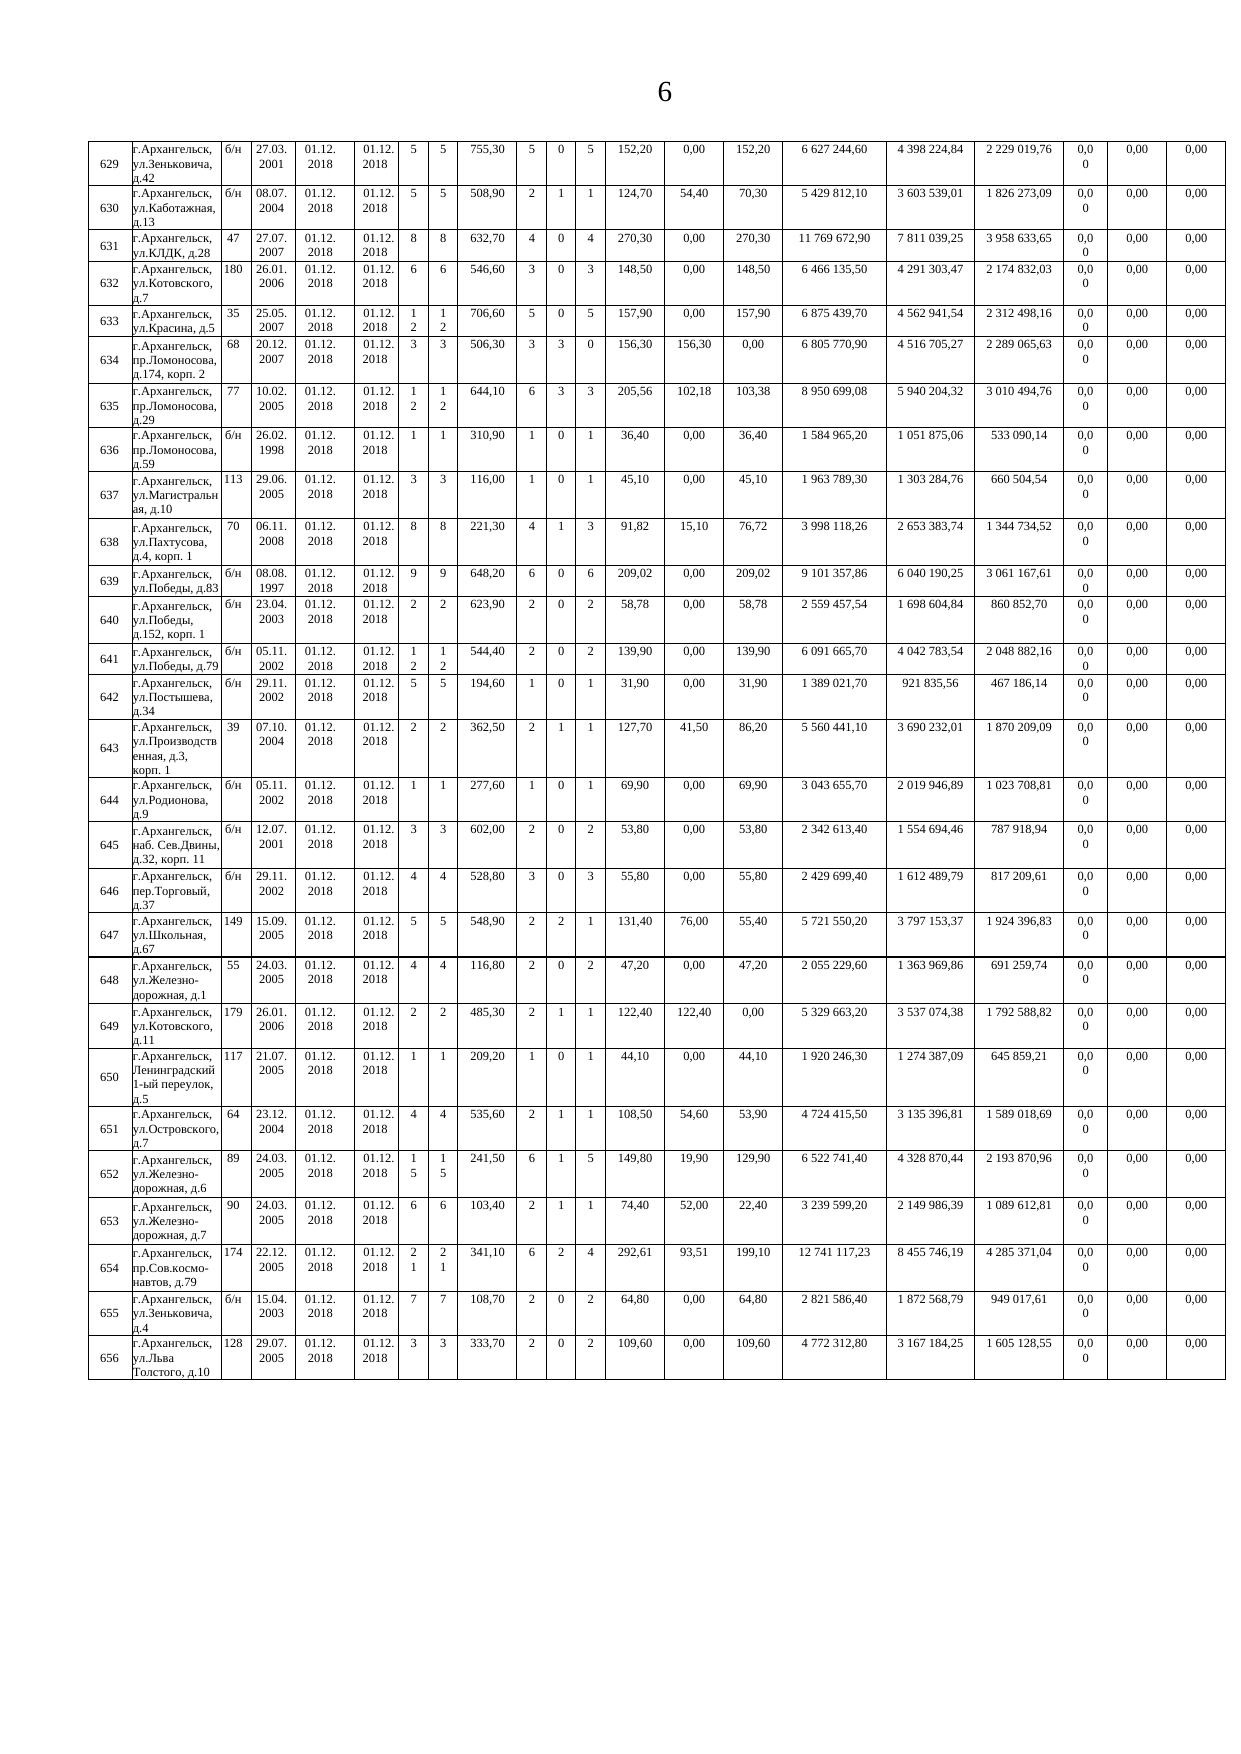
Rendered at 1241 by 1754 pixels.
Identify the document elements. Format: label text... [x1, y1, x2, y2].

table_cell 0,00 [1064, 186, 1107, 229]
table_cell 26.01. 2006 [252, 262, 295, 305]
table_cell 01.12. 2018 [355, 720, 398, 777]
table_cell 91,82 [606, 519, 664, 565]
table_cell 6 466 135,50 [783, 262, 886, 305]
table_cell 652 [89, 1151, 132, 1197]
table_cell 3 [399, 337, 428, 383]
table_cell 3 [576, 384, 605, 427]
table_cell 1 [517, 472, 546, 518]
table_cell 860 852,70 [975, 597, 1063, 643]
table_cell 1 870 209,09 [975, 720, 1063, 777]
table_cell 5 [399, 675, 428, 718]
table_cell 0 [547, 262, 575, 305]
table_cell 0,00 [1167, 675, 1225, 718]
table_cell 0,00 [1108, 1151, 1166, 1197]
table_cell 4 [517, 230, 546, 261]
table_cell 0,00 [1108, 675, 1166, 718]
table_cell 01.12. 2018 [296, 566, 354, 596]
table_cell 01.12. 2018 [296, 720, 354, 777]
table_cell 5 560 441,10 [783, 720, 886, 777]
table_cell 3 958 633,65 [975, 230, 1063, 261]
table_cell 2 [576, 1292, 605, 1335]
table_cell 01.12. 2018 [355, 472, 398, 518]
table_cell 01.12. 2018 [355, 644, 398, 674]
table_cell 0 [547, 778, 575, 821]
table_cell 01.12. 2018 [355, 597, 398, 643]
table_cell 653 [89, 1198, 132, 1244]
table_cell 3 [547, 384, 575, 427]
table_cell 1 584 965,20 [783, 428, 886, 471]
table_cell г.Архангельск, ул.Победы, д.79 [133, 644, 221, 674]
table_cell 205,56 [606, 384, 664, 427]
table_cell 0,00 [1167, 1151, 1225, 1197]
table_cell 156,30 [606, 337, 664, 383]
table_cell 2 [399, 597, 428, 643]
table_cell 08.08. 1997 [252, 566, 295, 596]
table_cell 3 [399, 822, 428, 868]
table_cell 2 [517, 1107, 546, 1150]
table_cell 1 389 021,70 [783, 675, 886, 718]
table_cell 467 186,14 [975, 675, 1063, 718]
table_cell 3 [547, 337, 575, 383]
table_cell г.Архангельск, ул.Железно- дорожная, д.7 [133, 1198, 221, 1244]
table_cell 2 149 986,39 [887, 1198, 974, 1244]
table_cell 01.12. 2018 [296, 675, 354, 718]
table_cell 2 174 832,03 [975, 262, 1063, 305]
table_cell 01.12. 2018 [296, 644, 354, 674]
table_cell 06.11. 2008 [252, 519, 295, 565]
table_cell 0,00 [665, 262, 723, 305]
table_cell г.Архангельск, пр.Ломоносова, д.174, корп. 2 [133, 337, 221, 383]
table_cell 0,00 [1167, 186, 1225, 229]
table_cell 0,00 [1108, 1004, 1166, 1047]
table_cell 0,00 [1108, 306, 1166, 336]
table_cell 12 741 117,23 [783, 1245, 886, 1291]
table_cell 1 [429, 778, 457, 821]
table_cell 27.03. 2001 [252, 142, 295, 185]
table_cell 0,00 [1108, 1049, 1166, 1106]
table_cell 3 [517, 337, 546, 383]
table_cell 45,10 [606, 472, 664, 518]
table_cell 0,00 [665, 306, 723, 336]
table_cell 5 [399, 186, 428, 229]
table_cell 0,00 [1064, 230, 1107, 261]
table_cell 2 [576, 644, 605, 674]
table_cell 2 [576, 597, 605, 643]
table_cell 2 342 613,40 [783, 822, 886, 868]
table_cell 180 [222, 262, 251, 305]
table_cell 0,00 [1108, 778, 1166, 821]
table_cell 655 [89, 1292, 132, 1335]
table_cell 05.11. 2002 [252, 778, 295, 821]
table_cell 1 [547, 1151, 575, 1197]
table_cell 01.12. 2018 [296, 428, 354, 471]
table_cell 0,00 [1064, 566, 1107, 596]
table_cell 157,90 [606, 306, 664, 336]
table_cell 0,00 [1064, 597, 1107, 643]
table_cell б/н [222, 869, 251, 912]
table_cell 0,00 [1108, 1107, 1166, 1150]
table_cell 128 [222, 1336, 251, 1379]
table_cell 131,40 [606, 913, 664, 956]
table_cell 68 [222, 337, 251, 383]
table_cell 148,50 [606, 262, 664, 305]
table_cell 644,10 [458, 384, 516, 427]
table_cell 0 [547, 869, 575, 912]
table_cell 70 [222, 519, 251, 565]
table_cell 4 291 303,47 [887, 262, 974, 305]
table_cell 10.02. 2005 [252, 384, 295, 427]
table_cell 0,00 [665, 566, 723, 596]
table_cell 1 [429, 428, 457, 471]
table_cell 2 055 229,60 [783, 958, 886, 1003]
table_cell 0,00 [665, 142, 723, 185]
table_cell 5 [429, 142, 457, 185]
table_cell 01.12. 2018 [355, 262, 398, 305]
table_cell 1 [576, 778, 605, 821]
table_cell 23.04. 2003 [252, 597, 295, 643]
table_cell 2 [517, 597, 546, 643]
table_cell 645 [89, 822, 132, 868]
table_cell 0,00 [1167, 778, 1225, 821]
table_cell 86,20 [724, 720, 782, 777]
table_cell 5 [399, 913, 428, 956]
table_cell 139,90 [606, 644, 664, 674]
table_cell 0 [547, 958, 575, 1003]
table_cell 3 797 153,37 [887, 913, 974, 956]
table_cell 1 826 273,09 [975, 186, 1063, 229]
table_cell 55 [222, 958, 251, 1003]
table_cell 647 [89, 913, 132, 956]
table_cell 01.12. 2018 [296, 822, 354, 868]
table_cell 3 [517, 869, 546, 912]
table_cell 0,00 [1064, 720, 1107, 777]
table_cell 3 537 074,38 [887, 1004, 974, 1047]
table_cell 74,40 [606, 1198, 664, 1244]
table_cell 31,90 [724, 675, 782, 718]
table_cell 0,00 [665, 778, 723, 821]
table_cell 0,00 [1108, 262, 1166, 305]
table_cell б/н [222, 644, 251, 674]
table_cell 5 [399, 142, 428, 185]
table_cell 103,38 [724, 384, 782, 427]
table_cell 0,00 [1064, 958, 1107, 1003]
table_cell 0,00 [1108, 1198, 1166, 1244]
table_cell 9 101 357,86 [783, 566, 886, 596]
table_cell 6 040 190,25 [887, 566, 974, 596]
table_cell 199,10 [724, 1245, 782, 1291]
table_cell 5 721 550,20 [783, 913, 886, 956]
table_cell 0,00 [1064, 1198, 1107, 1244]
table_cell 0 [547, 142, 575, 185]
table_cell 0,00 [1108, 597, 1166, 643]
table_cell 3 [429, 822, 457, 868]
table_cell 0,00 [1167, 597, 1225, 643]
table_cell 0,00 [1108, 428, 1166, 471]
table_cell 52,00 [665, 1198, 723, 1244]
table_cell 6 [576, 566, 605, 596]
table_cell 2 [517, 958, 546, 1003]
table_cell 39 [222, 720, 251, 777]
table_cell 706,60 [458, 306, 516, 336]
table_cell 44,10 [724, 1049, 782, 1106]
table_cell 12.07. 2001 [252, 822, 295, 868]
table_cell 0,00 [1108, 472, 1166, 518]
table_cell 01.12. 2018 [355, 1336, 398, 1379]
table_cell 0,00 [1167, 566, 1225, 596]
table_cell 2 821 586,40 [783, 1292, 886, 1335]
table_cell 1 [547, 1107, 575, 1150]
table_cell 0,00 [1108, 384, 1166, 427]
table_cell г.Архангельск, ул.Островского, д.7 [133, 1107, 221, 1150]
table_cell 4 [517, 519, 546, 565]
table_cell 08.07. 2004 [252, 186, 295, 229]
table_cell г.Архангельск, ул.КЛДК, д.28 [133, 230, 221, 261]
table_cell 0,00 [1167, 142, 1225, 185]
table_cell 209,02 [606, 566, 664, 596]
table_cell 23.12. 2004 [252, 1107, 295, 1150]
table_cell 01.12. 2018 [296, 1292, 354, 1335]
table_cell 55,40 [724, 913, 782, 956]
table_cell 0 [547, 597, 575, 643]
table_cell 4 724 415,50 [783, 1107, 886, 1150]
table_cell 0,00 [1167, 822, 1225, 868]
table_cell 12 [429, 306, 457, 336]
table_cell 53,80 [724, 822, 782, 868]
table_cell 1 [547, 1004, 575, 1047]
table_cell 3 [399, 472, 428, 518]
table_cell 2 [517, 720, 546, 777]
table_cell г.Архангельск, ул.Зеньковича, д.42 [133, 142, 221, 185]
table_cell 129,90 [724, 1151, 782, 1197]
table_cell 2 019 946,89 [887, 778, 974, 821]
table_cell 648 [89, 958, 132, 1003]
table_cell 0,00 [1064, 428, 1107, 471]
table_cell 691 259,74 [975, 958, 1063, 1003]
table_cell 0,00 [1108, 1245, 1166, 1291]
table_cell 1 [429, 1049, 457, 1106]
table_cell 0,00 [724, 337, 782, 383]
table_cell 01.12. 2018 [355, 142, 398, 185]
table_cell 149 [222, 913, 251, 956]
table_cell 4 [399, 958, 428, 1003]
table_cell 01.12. 2018 [296, 1245, 354, 1291]
table_cell 01.12. 2018 [355, 869, 398, 912]
table_cell 0,00 [665, 644, 723, 674]
table_cell 4 [576, 230, 605, 261]
table_cell 0,00 [1064, 644, 1107, 674]
table_cell 0,00 [1167, 1004, 1225, 1047]
table_cell 0,00 [665, 428, 723, 471]
table_cell 1 363 969,86 [887, 958, 974, 1003]
table_cell 2 [517, 644, 546, 674]
table_cell б/н [222, 428, 251, 471]
table_cell 548,90 [458, 913, 516, 956]
table_cell 58,78 [724, 597, 782, 643]
table_cell 3 [576, 262, 605, 305]
table_cell 36,40 [606, 428, 664, 471]
table_cell 149,80 [606, 1151, 664, 1197]
table_cell 5 [429, 913, 457, 956]
table_cell 3 603 539,01 [887, 186, 974, 229]
table_cell 4 562 941,54 [887, 306, 974, 336]
table_cell 122,40 [606, 1004, 664, 1047]
table_cell 01.12. 2018 [296, 1107, 354, 1150]
table_cell 01.12. 2018 [355, 186, 398, 229]
table_cell 636 [89, 428, 132, 471]
table_cell 0,00 [665, 1049, 723, 1106]
table_cell г.Архангельск, ул.Котовского, д.11 [133, 1004, 221, 1047]
table_cell 0,00 [1064, 519, 1107, 565]
table_cell 656 [89, 1336, 132, 1379]
table_cell г.Архангельск, ул.Каботажная, д.13 [133, 186, 221, 229]
table_cell 22,40 [724, 1198, 782, 1244]
table_cell 629 [89, 142, 132, 185]
table_cell 1 [576, 675, 605, 718]
table_cell г.Архангельск, пер.Торговый, д.37 [133, 869, 221, 912]
table_cell 4 [399, 1107, 428, 1150]
table_cell 47,20 [606, 958, 664, 1003]
table_cell 152,20 [606, 142, 664, 185]
table_cell б/н [222, 597, 251, 643]
table_cell 1 [399, 778, 428, 821]
table_cell 5 [576, 306, 605, 336]
table_cell 01.12. 2018 [355, 1049, 398, 1106]
table_cell 76,72 [724, 519, 782, 565]
table_cell 157,90 [724, 306, 782, 336]
table_cell 0 [547, 822, 575, 868]
table_cell 651 [89, 1107, 132, 1150]
table_cell г.Архангельск, ул.Магистральная, д.10 [133, 472, 221, 518]
table_cell 949 017,61 [975, 1292, 1063, 1335]
table_cell 103,40 [458, 1198, 516, 1244]
table_cell 01.12. 2018 [296, 913, 354, 956]
table_cell 01.12. 2018 [296, 337, 354, 383]
table_cell 0,00 [1167, 337, 1225, 383]
table_cell 292,61 [606, 1245, 664, 1291]
table_cell 01.12. 2018 [296, 519, 354, 565]
table_cell 0,00 [1167, 428, 1225, 471]
table_cell 0,00 [1064, 1151, 1107, 1197]
table_cell 8 455 746,19 [887, 1245, 974, 1291]
table_cell 6 [429, 262, 457, 305]
table_cell 1 274 387,09 [887, 1049, 974, 1106]
table_cell 116,00 [458, 472, 516, 518]
table_cell 156,30 [665, 337, 723, 383]
table_cell 139,90 [724, 644, 782, 674]
table_cell 27.07. 2007 [252, 230, 295, 261]
table_cell 26.02. 1998 [252, 428, 295, 471]
table_cell 4 285 371,04 [975, 1245, 1063, 1291]
table_cell 634 [89, 337, 132, 383]
table_cell 0 [547, 1049, 575, 1106]
table_cell 01.12. 2018 [355, 778, 398, 821]
table_cell 12 [429, 384, 457, 427]
table_cell 01.12. 2018 [355, 958, 398, 1003]
table_cell 640 [89, 597, 132, 643]
table_cell 4 [576, 1245, 605, 1291]
table_cell б/н [222, 675, 251, 718]
table_cell 635 [89, 384, 132, 427]
table_cell 0,00 [1064, 262, 1107, 305]
table_cell 01.12. 2018 [355, 384, 398, 427]
table_cell 07.10. 2004 [252, 720, 295, 777]
table_cell 1 554 694,46 [887, 822, 974, 868]
table_cell 3 [399, 1336, 428, 1379]
table_cell 2 [576, 1336, 605, 1379]
table_cell 277,60 [458, 778, 516, 821]
table_cell 76,00 [665, 913, 723, 956]
table_cell 2 [429, 720, 457, 777]
table_cell 15.04. 2003 [252, 1292, 295, 1335]
table_cell г.Архангельск, Ленинградский 1-ый переулок, д.5 [133, 1049, 221, 1106]
table_cell 1 [547, 1198, 575, 1244]
table_cell 644 [89, 778, 132, 821]
table_cell г.Архангельск, ул.Котовского, д.7 [133, 262, 221, 305]
table_cell 174 [222, 1245, 251, 1291]
table_cell 2 [576, 958, 605, 1003]
table_cell 0,00 [665, 675, 723, 718]
table_cell 637 [89, 472, 132, 518]
table_cell 19,90 [665, 1151, 723, 1197]
table_cell г.Архангельск, пр.Ломоносова, д.29 [133, 384, 221, 427]
table_cell 1 089 612,81 [975, 1198, 1063, 1244]
table_cell 12 [399, 306, 428, 336]
table_cell 1 344 734,52 [975, 519, 1063, 565]
table_cell 2 [429, 1004, 457, 1047]
table_cell г.Архангельск, ул.Постышева, д.34 [133, 675, 221, 718]
table_cell 29.06. 2005 [252, 472, 295, 518]
table_cell 58,78 [606, 597, 664, 643]
table_cell 0 [547, 1336, 575, 1379]
table_cell 1 612 489,79 [887, 869, 974, 912]
table_cell б/н [222, 566, 251, 596]
table_cell 0 [547, 472, 575, 518]
table_cell 9 [429, 566, 457, 596]
table_cell 646 [89, 869, 132, 912]
table_cell 0,00 [1108, 186, 1166, 229]
table_cell 0,00 [1064, 1292, 1107, 1335]
table_cell 485,30 [458, 1004, 516, 1047]
table_cell 26.01. 2006 [252, 1004, 295, 1047]
table_cell г.Архангельск, ул.Льва Толстого, д.10 [133, 1336, 221, 1379]
table_cell г.Архангельск, ул.Железно- дорожная, д.1 [133, 958, 221, 1003]
table_cell 3 [576, 519, 605, 565]
table_cell 0,00 [1064, 472, 1107, 518]
table_cell 113 [222, 472, 251, 518]
table_cell 6 [399, 1198, 428, 1244]
table_cell 649 [89, 1004, 132, 1047]
table_cell 4 [429, 1107, 457, 1150]
table_cell 25.05. 2007 [252, 306, 295, 336]
table_cell 535,60 [458, 1107, 516, 1150]
table_cell 01.12. 2018 [355, 1151, 398, 1197]
table_cell г.Архангельск, ул.Железно- дорожная, д.6 [133, 1151, 221, 1197]
table_cell 1 303 284,76 [887, 472, 974, 518]
table_cell 0,00 [1064, 1107, 1107, 1150]
table_cell 270,30 [724, 230, 782, 261]
table_cell 01.12. 2018 [355, 230, 398, 261]
table_cell 01.12. 2018 [296, 958, 354, 1003]
table_cell 8 [429, 519, 457, 565]
table_cell 01.12. 2018 [355, 1245, 398, 1291]
table_cell 0,00 [1064, 1049, 1107, 1106]
table_cell 0,00 [1064, 384, 1107, 427]
table_cell 0,00 [1167, 262, 1225, 305]
table_cell 2 [547, 913, 575, 956]
table_cell 1 792 588,82 [975, 1004, 1063, 1047]
table_cell 3 135 396,81 [887, 1107, 974, 1150]
table_cell 1 [517, 1049, 546, 1106]
table_cell 117 [222, 1049, 251, 1106]
table_cell 1 [576, 913, 605, 956]
table_cell 0,00 [1167, 644, 1225, 674]
table_cell 8 [429, 230, 457, 261]
table_cell 632,70 [458, 230, 516, 261]
table_cell 310,90 [458, 428, 516, 471]
table_cell 0,00 [1167, 1049, 1225, 1106]
table_cell 660 504,54 [975, 472, 1063, 518]
table_cell 102,18 [665, 384, 723, 427]
table_cell 1 872 568,79 [887, 1292, 974, 1335]
table_cell 5 [517, 306, 546, 336]
table_cell 0,00 [1108, 142, 1166, 185]
table_cell г.Архангельск, пр.Сов.космо- навтов, д.79 [133, 1245, 221, 1291]
table_cell 508,90 [458, 186, 516, 229]
table_cell 2 [576, 822, 605, 868]
table_cell 15 [429, 1151, 457, 1197]
table_cell 01.12. 2018 [355, 822, 398, 868]
table_cell 630 [89, 186, 132, 229]
table_cell 01.12. 2018 [296, 262, 354, 305]
table_cell 127,70 [606, 720, 664, 777]
table_cell 0,00 [1167, 869, 1225, 912]
table_cell 1 920 246,30 [783, 1049, 886, 1106]
table_cell 01.12. 2018 [296, 384, 354, 427]
table_cell 0 [576, 337, 605, 383]
table_cell 1 924 396,83 [975, 913, 1063, 956]
table_cell 1 [576, 186, 605, 229]
table_cell 108,70 [458, 1292, 516, 1335]
table_cell 90 [222, 1198, 251, 1244]
table_cell 3 167 184,25 [887, 1336, 974, 1379]
table_cell 1 [517, 675, 546, 718]
table_cell 921 835,56 [887, 675, 974, 718]
table_cell 0,00 [1167, 472, 1225, 518]
table_cell 2 229 019,76 [975, 142, 1063, 185]
table_cell 0,00 [1064, 1336, 1107, 1379]
table_cell 0,00 [1108, 1292, 1166, 1335]
table_cell 0,00 [665, 597, 723, 643]
table_cell 641 [89, 644, 132, 674]
table_cell 1 023 708,81 [975, 778, 1063, 821]
table_cell 0,00 [1108, 958, 1166, 1003]
table_cell 4 [399, 869, 428, 912]
table_cell 0,00 [724, 1004, 782, 1047]
table_cell 8 [399, 230, 428, 261]
table_cell 2 [399, 1004, 428, 1047]
table_cell 0,00 [1167, 230, 1225, 261]
table_cell 179 [222, 1004, 251, 1047]
table_cell 3 [429, 472, 457, 518]
table_cell 0,00 [1108, 566, 1166, 596]
table_cell 0,00 [1167, 1245, 1225, 1291]
table_cell 6 627 244,60 [783, 142, 886, 185]
table_cell 01.12. 2018 [355, 1198, 398, 1244]
table_cell 3 061 167,61 [975, 566, 1063, 596]
table_cell 270,30 [606, 230, 664, 261]
table_cell 0,00 [1064, 869, 1107, 912]
table_cell 0,00 [1167, 384, 1225, 427]
table_cell 1 963 789,30 [783, 472, 886, 518]
table_cell 47,20 [724, 958, 782, 1003]
table_cell 1 [576, 472, 605, 518]
table_cell 0,00 [1064, 1245, 1107, 1291]
table_cell 0,00 [1108, 869, 1166, 912]
table_cell 0,00 [665, 230, 723, 261]
table_cell 1 051 875,06 [887, 428, 974, 471]
table_cell 24.03. 2005 [252, 1151, 295, 1197]
table_cell 0,00 [1064, 142, 1107, 185]
table_cell 817 209,61 [975, 869, 1063, 912]
table_cell 2 429 699,40 [783, 869, 886, 912]
table_cell 362,50 [458, 720, 516, 777]
table_cell 24.03. 2005 [252, 958, 295, 1003]
table_cell г.Архангельск, ул.Производственная, д.3, корп. 1 [133, 720, 221, 777]
table_cell 01.12. 2018 [296, 306, 354, 336]
table_cell 01.12. 2018 [355, 1004, 398, 1047]
table_cell 01.12. 2018 [296, 142, 354, 185]
table_cell 5 [429, 675, 457, 718]
table_cell 0 [547, 428, 575, 471]
table_cell 69,90 [606, 778, 664, 821]
table_cell 3 998 118,26 [783, 519, 886, 565]
table_cell г.Архангельск, ул.Победы, д.152, корп. 1 [133, 597, 221, 643]
table_cell 0,00 [1108, 913, 1166, 956]
table_cell 3 [517, 262, 546, 305]
table_cell 0,00 [1064, 337, 1107, 383]
table_cell 01.12. 2018 [355, 1292, 398, 1335]
table_cell б/н [222, 1292, 251, 1335]
table_cell 45,10 [724, 472, 782, 518]
table_cell 1 [576, 720, 605, 777]
table_cell 0,00 [1064, 675, 1107, 718]
table_cell 2 [517, 1292, 546, 1335]
table_cell 2 [547, 1245, 575, 1291]
table_cell 0,00 [665, 869, 723, 912]
table_cell 35 [222, 306, 251, 336]
table_cell 21 [399, 1245, 428, 1291]
table_cell 2 [517, 913, 546, 956]
table_cell 0,00 [665, 822, 723, 868]
table_cell 01.12. 2018 [355, 519, 398, 565]
table_cell 2 [429, 597, 457, 643]
table_cell б/н [222, 778, 251, 821]
table_cell 0,00 [1064, 913, 1107, 956]
table_cell 12 [399, 384, 428, 427]
table_cell 0,00 [1064, 1004, 1107, 1047]
table_cell 01.12. 2018 [355, 675, 398, 718]
table_cell 01.12. 2018 [355, 913, 398, 956]
table_cell 1 [576, 1198, 605, 1244]
table_cell 6 805 770,90 [783, 337, 886, 383]
table_cell 01.12. 2018 [296, 778, 354, 821]
table_cell 5 [576, 142, 605, 185]
table_cell 241,50 [458, 1151, 516, 1197]
table_cell 7 [429, 1292, 457, 1335]
table_cell 4 [429, 958, 457, 1003]
table_cell 2 289 065,63 [975, 337, 1063, 383]
table_cell 3 [576, 869, 605, 912]
table_cell б/н [222, 822, 251, 868]
table_cell г.Архангельск, наб. Сев.Двины, д.32, корп. 11 [133, 822, 221, 868]
table_cell 544,40 [458, 644, 516, 674]
table_cell г.Архангельск, пр.Ломоносова, д.59 [133, 428, 221, 471]
table_cell 6 [517, 1151, 546, 1197]
table_cell 209,20 [458, 1049, 516, 1106]
table_cell 533 090,14 [975, 428, 1063, 471]
table_cell 5 329 663,20 [783, 1004, 886, 1047]
table_cell г.Архангельск, ул.Зеньковича, д.4 [133, 1292, 221, 1335]
table_cell 755,30 [458, 142, 516, 185]
table_cell 64 [222, 1107, 251, 1150]
table_cell 01.12. 2018 [296, 1151, 354, 1197]
table_cell г.Архангельск, ул.Родионова, д.9 [133, 778, 221, 821]
table_cell 20.12. 2007 [252, 337, 295, 383]
table_cell 1 [576, 1049, 605, 1106]
table_cell 116,80 [458, 958, 516, 1003]
table_cell 8 [399, 519, 428, 565]
table_cell 0 [547, 306, 575, 336]
table_cell 3 [429, 337, 457, 383]
table_cell 2 653 383,74 [887, 519, 974, 565]
table_cell 53,80 [606, 822, 664, 868]
table_cell 152,20 [724, 142, 782, 185]
table_cell 0,00 [1108, 519, 1166, 565]
table_cell 546,60 [458, 262, 516, 305]
table_cell 7 811 039,25 [887, 230, 974, 261]
table_cell 0,00 [1167, 1292, 1225, 1335]
table_cell 01.12. 2018 [296, 230, 354, 261]
table_cell 2 [517, 186, 546, 229]
table_cell 648,20 [458, 566, 516, 596]
table_cell 0,00 [1167, 1107, 1225, 1150]
table_cell 639 [89, 566, 132, 596]
table_cell 0,00 [1064, 822, 1107, 868]
table_cell 2 048 882,16 [975, 644, 1063, 674]
table_cell 29.11. 2002 [252, 675, 295, 718]
table_cell 638 [89, 519, 132, 565]
table_cell 01.12. 2018 [296, 1198, 354, 1244]
table_cell 632 [89, 262, 132, 305]
table_cell 0,00 [1167, 519, 1225, 565]
table_cell 22.12. 2005 [252, 1245, 295, 1291]
table_cell 21 [429, 1245, 457, 1291]
table_cell 64,80 [606, 1292, 664, 1335]
table_cell 12 [399, 644, 428, 674]
table_cell 221,30 [458, 519, 516, 565]
table_cell 8 950 699,08 [783, 384, 886, 427]
table_cell 0,00 [1167, 720, 1225, 777]
table_cell 4 328 870,44 [887, 1151, 974, 1197]
table_cell 6 [399, 262, 428, 305]
table_cell 1 [576, 1107, 605, 1150]
table_cell 01.12. 2018 [296, 1336, 354, 1379]
table_cell 01.12. 2018 [355, 1107, 398, 1150]
table_cell 0,00 [665, 472, 723, 518]
table_cell 787 918,94 [975, 822, 1063, 868]
table_cell 5 [576, 1151, 605, 1197]
table_cell 2 559 457,54 [783, 597, 886, 643]
table_cell 2 [517, 1336, 546, 1379]
table_cell 1 698 604,84 [887, 597, 974, 643]
table_cell 0,00 [1108, 822, 1166, 868]
table_cell 54,60 [665, 1107, 723, 1150]
table_cell 0,00 [1108, 230, 1166, 261]
table_cell 0,00 [1064, 306, 1107, 336]
table_cell 194,60 [458, 675, 516, 718]
table_cell 1 [517, 778, 546, 821]
table_cell 4 042 783,54 [887, 644, 974, 674]
table_cell 05.11. 2002 [252, 644, 295, 674]
table_cell 109,60 [606, 1336, 664, 1379]
table_cell 109,60 [724, 1336, 782, 1379]
table_cell 15 [399, 1151, 428, 1197]
table_cell 89 [222, 1151, 251, 1197]
table_cell 623,90 [458, 597, 516, 643]
table_cell 31,90 [606, 675, 664, 718]
table_cell г.Архангельск, ул.Школьная, д.67 [133, 913, 221, 956]
table_cell 36,40 [724, 428, 782, 471]
table_cell 650 [89, 1049, 132, 1106]
table_cell 0 [547, 644, 575, 674]
table_cell 341,10 [458, 1245, 516, 1291]
table_cell 148,50 [724, 262, 782, 305]
table_cell 602,00 [458, 822, 516, 868]
table_cell 2 [517, 1004, 546, 1047]
table_cell 01.12. 2018 [355, 337, 398, 383]
table_cell 0 [547, 675, 575, 718]
table_cell 0,00 [1167, 306, 1225, 336]
table_cell 21.07. 2005 [252, 1049, 295, 1106]
table_cell 01.12. 2018 [296, 472, 354, 518]
table_cell 12 [429, 644, 457, 674]
table_cell 4 516 705,27 [887, 337, 974, 383]
table_cell 643 [89, 720, 132, 777]
table_cell 01.12. 2018 [355, 306, 398, 336]
table_cell 5 [429, 186, 457, 229]
table_cell 54,40 [665, 186, 723, 229]
table_cell 0,00 [1064, 778, 1107, 821]
table_cell 70,30 [724, 186, 782, 229]
table_cell 0,00 [1108, 720, 1166, 777]
table_cell 0,00 [665, 1336, 723, 1379]
table_cell 01.12. 2018 [355, 428, 398, 471]
table_cell 506,30 [458, 337, 516, 383]
table_cell 01.12. 2018 [296, 186, 354, 229]
table_cell 15,10 [665, 519, 723, 565]
table_cell 645 859,21 [975, 1049, 1063, 1106]
table_cell 41,50 [665, 720, 723, 777]
table_cell 6 [429, 1198, 457, 1244]
table_cell 01.12. 2018 [296, 1004, 354, 1047]
table_cell г.Архангельск, ул.Красина, д.5 [133, 306, 221, 336]
table_cell 3 [429, 1336, 457, 1379]
table_cell 3 010 494,76 [975, 384, 1063, 427]
table_cell 108,50 [606, 1107, 664, 1150]
table_cell 1 [576, 1004, 605, 1047]
table_cell 9 [399, 566, 428, 596]
table_cell 633 [89, 306, 132, 336]
table_cell 0,00 [1108, 644, 1166, 674]
table_cell 5 [517, 142, 546, 185]
table_cell 0 [547, 1292, 575, 1335]
table_cell 6 522 741,40 [783, 1151, 886, 1197]
table_cell 333,70 [458, 1336, 516, 1379]
table_cell г.Архангельск, ул.Пахтусова, д.4, корп. 1 [133, 519, 221, 565]
table_cell 01.12. 2018 [296, 1049, 354, 1106]
table_cell 53,90 [724, 1107, 782, 1150]
table_cell 5 429 812,10 [783, 186, 886, 229]
table_cell 55,80 [606, 869, 664, 912]
table_cell 4 398 224,84 [887, 142, 974, 185]
table_cell 1 589 018,69 [975, 1107, 1063, 1150]
table_cell 64,80 [724, 1292, 782, 1335]
table_cell 0,00 [665, 1292, 723, 1335]
table_cell 209,02 [724, 566, 782, 596]
table_cell 122,40 [665, 1004, 723, 1047]
table_cell 7 [399, 1292, 428, 1335]
table_cell 3 239 599,20 [783, 1198, 886, 1244]
table_cell 93,51 [665, 1245, 723, 1291]
table_cell г.Архангельск, ул.Победы, д.83 [133, 566, 221, 596]
table_cell 6 091 665,70 [783, 644, 886, 674]
table_cell 654 [89, 1245, 132, 1291]
table_cell 01.12. 2018 [355, 566, 398, 596]
table_cell 2 [517, 822, 546, 868]
table_cell 1 [547, 720, 575, 777]
table_cell 2 [517, 1198, 546, 1244]
table_cell 0,00 [1167, 1198, 1225, 1244]
table_cell 29.11. 2002 [252, 869, 295, 912]
table_cell 77 [222, 384, 251, 427]
table_cell 2 312 498,16 [975, 306, 1063, 336]
table_cell 24.03. 2005 [252, 1198, 295, 1244]
table_cell 01.12. 2018 [296, 597, 354, 643]
table_cell 0,00 [1108, 1336, 1166, 1379]
table_cell 2 [399, 720, 428, 777]
table_cell 528,80 [458, 869, 516, 912]
table_cell 4 772 312,80 [783, 1336, 886, 1379]
table_cell 5 940 204,32 [887, 384, 974, 427]
table_cell 1 [399, 1049, 428, 1106]
table_cell 01.12. 2018 [296, 869, 354, 912]
table_cell 1 605 128,55 [975, 1336, 1063, 1379]
table_cell б/н [222, 186, 251, 229]
table_cell 1 [547, 186, 575, 229]
table_cell 6 875 439,70 [783, 306, 886, 336]
table_cell 6 [517, 384, 546, 427]
table_cell 631 [89, 230, 132, 261]
table_cell 642 [89, 675, 132, 718]
table_cell 6 [517, 1245, 546, 1291]
table_cell 1 [547, 519, 575, 565]
table_cell 11 769 672,90 [783, 230, 886, 261]
table_cell б/н [222, 142, 251, 185]
table_cell 4 [429, 869, 457, 912]
table_cell 1 [576, 428, 605, 471]
table_cell 0,00 [1108, 337, 1166, 383]
table_cell 0,00 [1167, 958, 1225, 1003]
table_cell 3 043 655,70 [783, 778, 886, 821]
table_cell 124,70 [606, 186, 664, 229]
table_cell 29.07. 2005 [252, 1336, 295, 1379]
table_cell 0,00 [665, 958, 723, 1003]
table_cell 55,80 [724, 869, 782, 912]
table_cell 3 690 232,01 [887, 720, 974, 777]
table_cell 1 [517, 428, 546, 471]
table_cell 69,90 [724, 778, 782, 821]
table_cell 0,00 [1167, 913, 1225, 956]
table_cell 1 [399, 428, 428, 471]
table_cell 6 [517, 566, 546, 596]
table_cell 2 193 870,96 [975, 1151, 1063, 1197]
table_cell 44,10 [606, 1049, 664, 1106]
table_cell 47 [222, 230, 251, 261]
table_cell 0 [547, 230, 575, 261]
table_cell 0,00 [1167, 1336, 1225, 1379]
table_cell 15.09. 2005 [252, 913, 295, 956]
table_cell 0 [547, 566, 575, 596]
